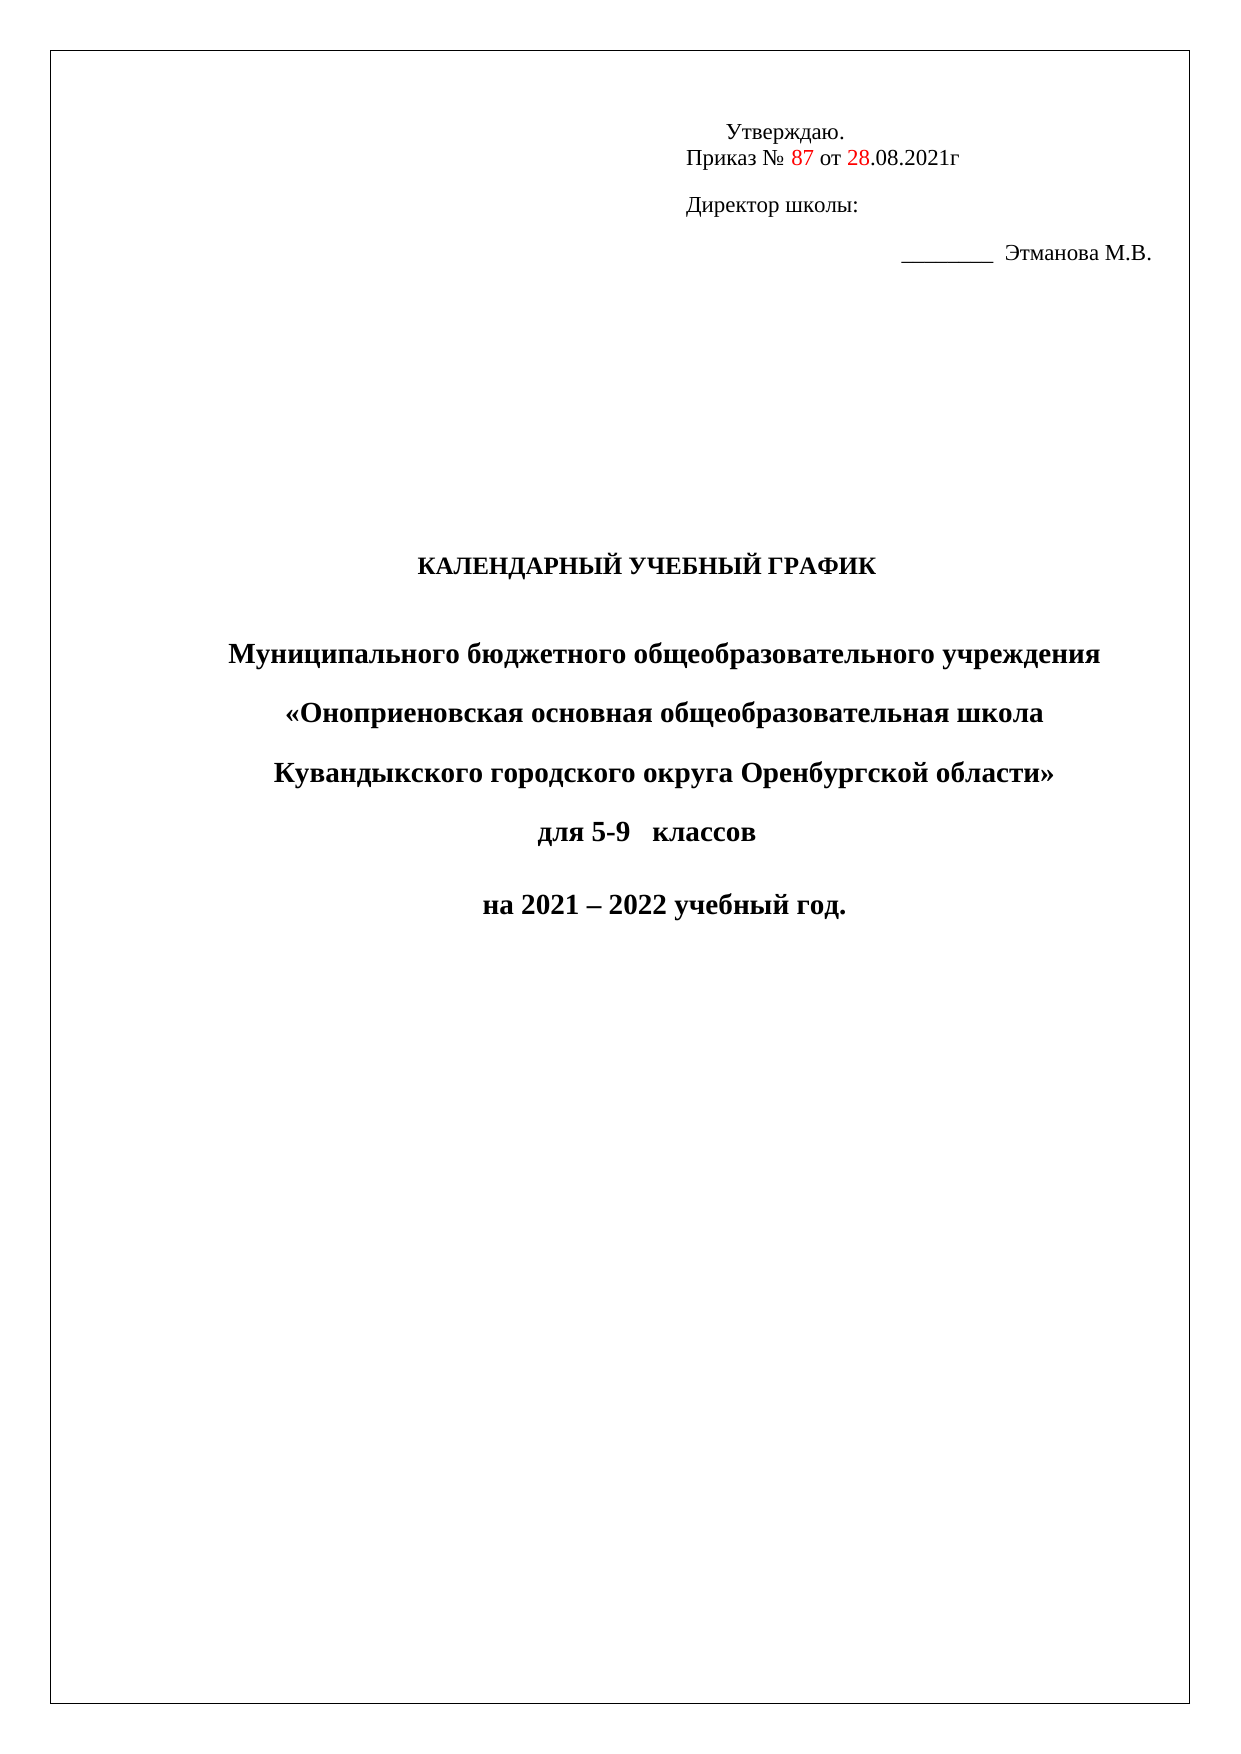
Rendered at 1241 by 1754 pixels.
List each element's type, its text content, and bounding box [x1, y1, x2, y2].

text «Оноприеновская основная общеобразовательная школа [177, 695, 1152, 729]
text Кувандыкского городского округа Оренбургской области» [177, 755, 1152, 788]
text Директор школы: [177, 192, 1152, 218]
text ________ Этманова М.В. [177, 239, 1152, 265]
text Муниципального бюджетного общеобразовательного учреждения [177, 636, 1152, 669]
text КАЛЕНДАРНЫЙ УЧЕБНЫЙ ГРАФИК [177, 551, 1116, 580]
text Утверждаю. [177, 118, 1152, 144]
text Приказ № 87 от 28.08.2021г [177, 144, 1152, 171]
text для 5-9 классов [177, 814, 1116, 848]
text на 2021 – 2022 учебный год. [177, 887, 1152, 921]
